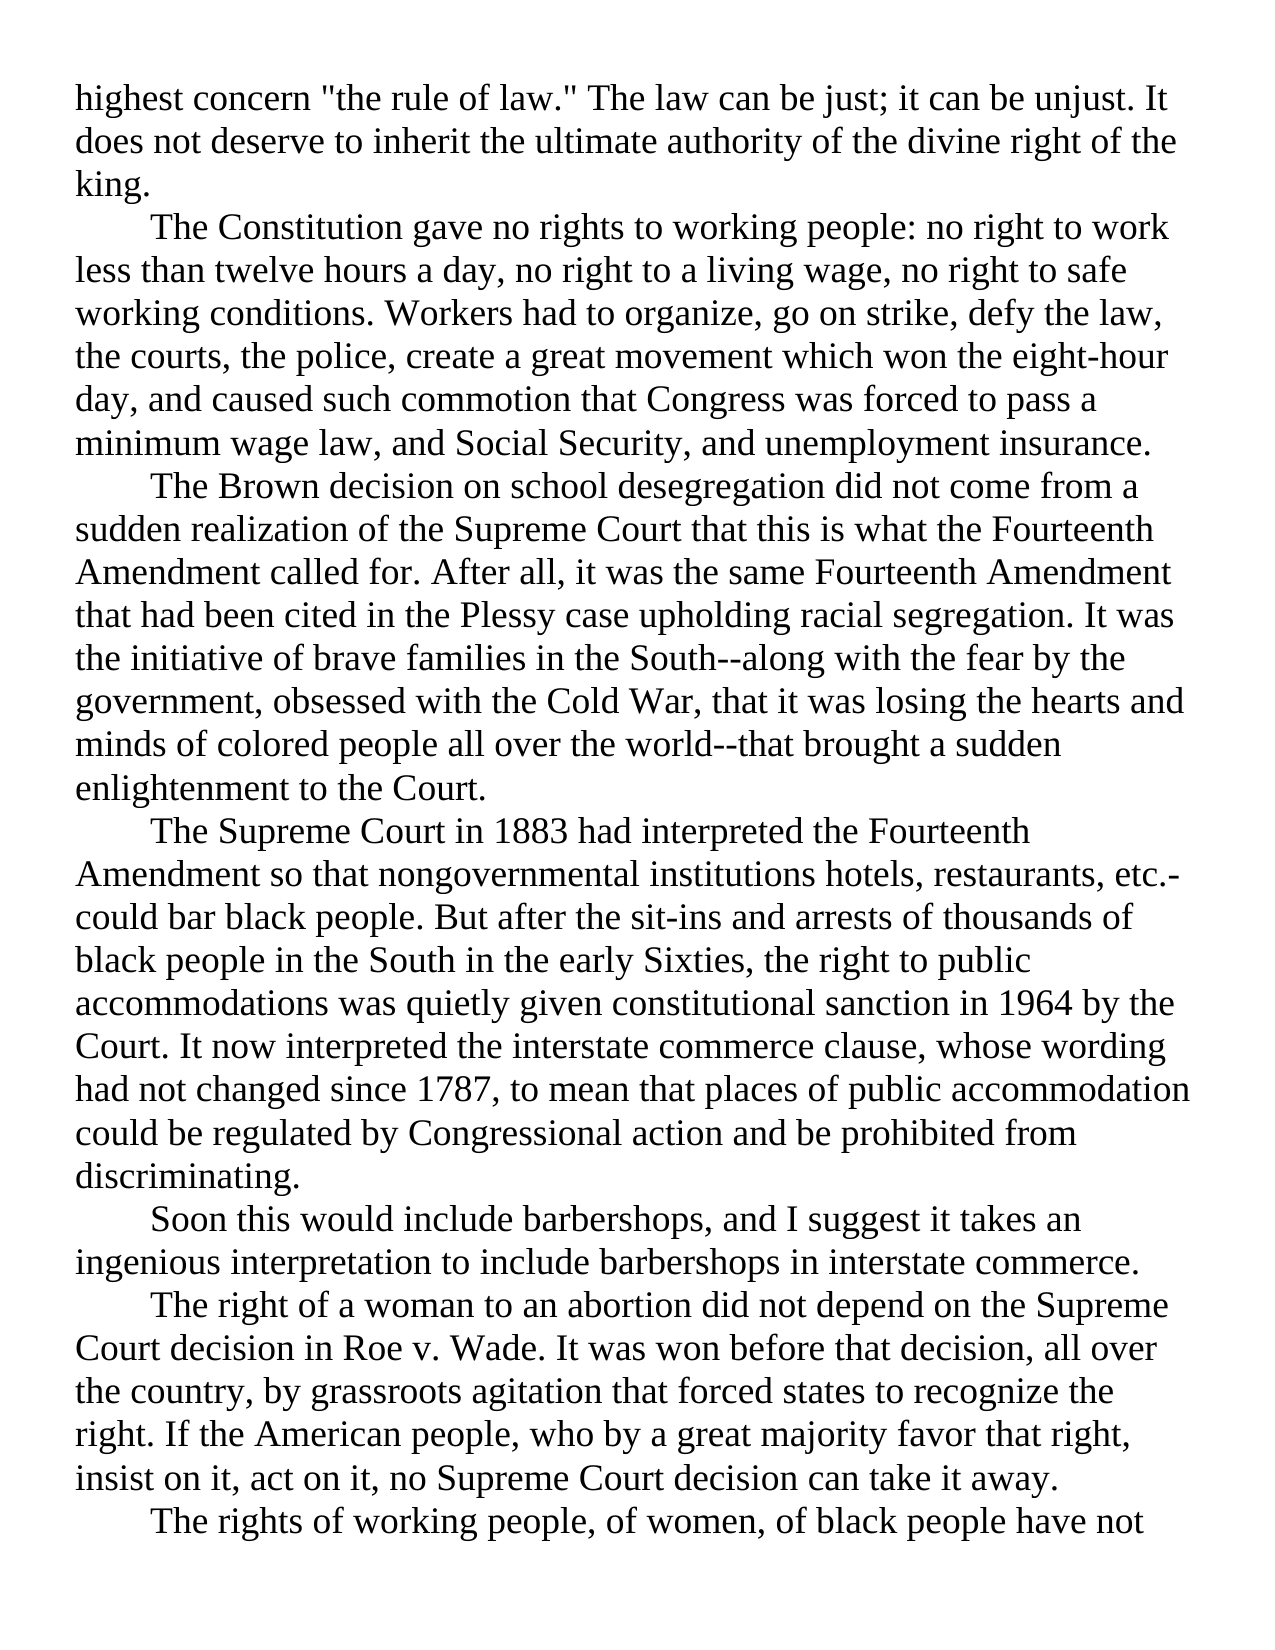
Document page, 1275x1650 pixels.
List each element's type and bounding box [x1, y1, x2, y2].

text [75, 75, 1200, 1541]
